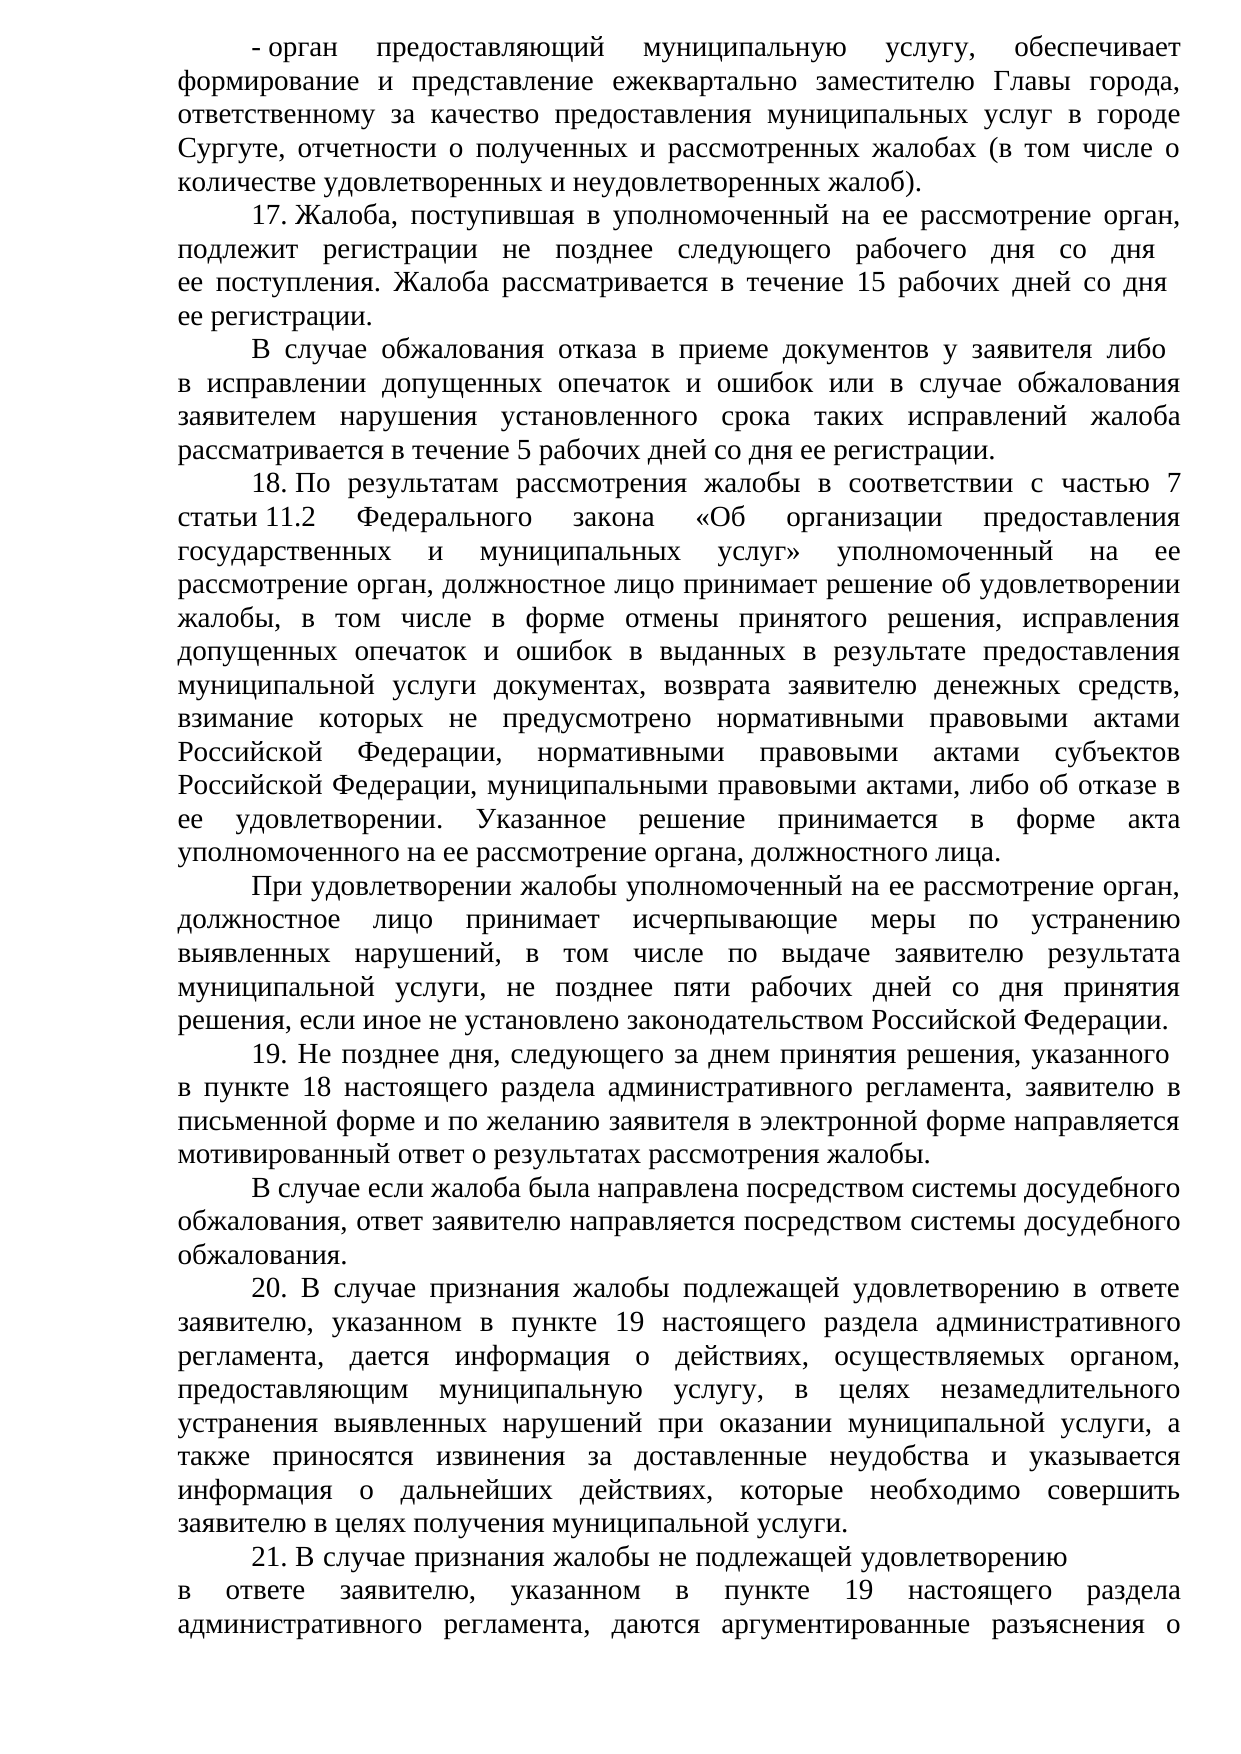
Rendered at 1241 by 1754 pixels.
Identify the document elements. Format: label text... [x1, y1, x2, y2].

text 20. В случае признания жалобы подлежащей удовлетворению в ответе заявителю, указанном в пункте 19 настоящего раздела административного регламента, дается информация о действиях, осуществляемых органом, предоставляющим муниципальную услугу, в целях незамедлительного устранения выявленных нарушений при оказании муниципальной услуги, а также приносятся извинения за доставленные неудобства и указывается информация о дальнейших действиях, которые необходимо совершить заявителю в целях получения муниципальной услуги. [177, 1271, 1181, 1539]
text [177, 1539, 1181, 1639]
text 17. Жалоба, поступившая в уполномоченный на ее рассмотрение орган, подлежит регистрации не позднее следующего рабочего дня со дня ее поступления. Жалоба рассматривается в течение 15 рабочих дней со дня ее регистрации. [177, 197, 1181, 331]
text В случае если жалоба была направлена посредством системы досудебного обжалования, ответ заявителю направляется посредством системы досудебного обжалования. [177, 1170, 1181, 1271]
text 19. Не позднее дня, следующего за днем принятия решения, указанного в пункте 18 настоящего раздела административного регламента, заявителю в письменной форме и по желанию заявителя в электронной форме направляется мотивированный ответ о результатах рассмотрения жалобы. [177, 1036, 1181, 1170]
text При удовлетворении жалобы уполномоченный на ее рассмотрение орган, должностное лицо принимает исчерпывающие меры по устранению выявленных нарушений, в том числе по выдаче заявителю результата муниципальной услуги, не позднее пяти рабочих дней со дня принятия решения, если иное не установлено законодательством Российской Федерации. [177, 868, 1181, 1036]
text 18. По результатам рассмотрения жалобы в соответствии с частью 7 статьи 11.2 Федерального закона «Об организации предоставления государственных и муниципальных услуг» уполномоченный на ее рассмотрение орган, должностное лицо принимает решение об удовлетворении жалобы, в том числе в форме отмены принятого решения, исправления допущенных опечаток и ошибок в выданных в результате предоставления муниципальной услуги документах, возврата заявителю денежных средств, взимание которых не предусмотрено нормативными правовыми актами Российской Федерации, нормативными правовыми актами субъектов Российской Федерации, муниципальными правовыми актами, либо об отказе в ее удовлетворении. Указанное решение принимается в форме акта уполномоченного на ее рассмотрение органа, должностного лица. [177, 466, 1181, 868]
text - орган предоставляющий муниципальную услугу, обеспечивает формирование и представление ежеквартально заместителю Главы города, ответственному за качество предоставления муниципальных услуг в городе Сургуте, отчетности о полученных и рассмотренных жалобах (в том числе о количестве удовлетворенных и неудовлетворенных жалоб). [177, 29, 1181, 197]
text В случае обжалования отказа в приеме документов у заявителя либо в исправлении допущенных опечаток и ошибок или в случае обжалования заявителем нарушения установленного срока таких исправлений жалоба рассматривается в течение 5 рабочих дней со дня ее регистрации. [177, 331, 1181, 466]
